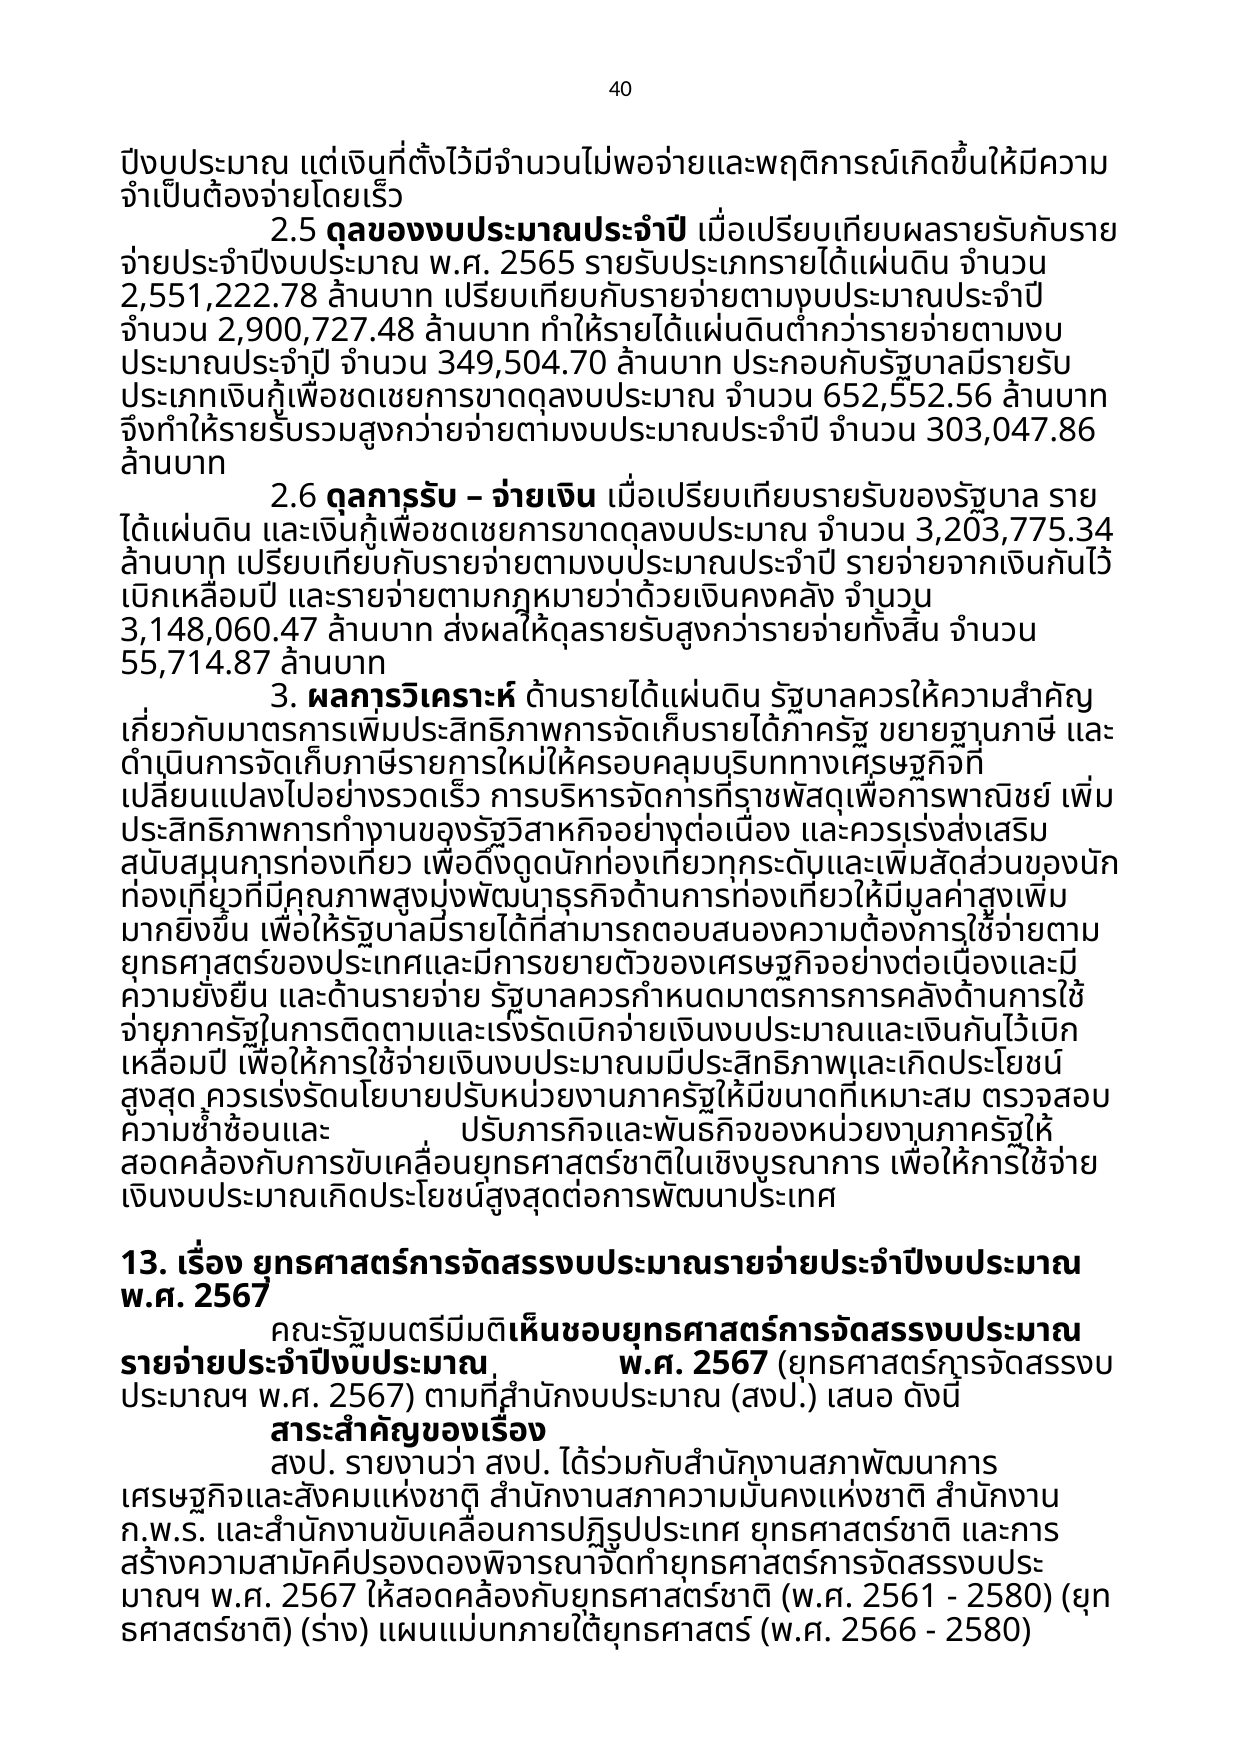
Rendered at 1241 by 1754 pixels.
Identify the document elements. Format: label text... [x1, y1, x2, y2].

text 2.5 ดุลของงบประมาณประจำปี เมื่อเปรียบเทียบผลรายรับกับรายจ่ายประจำปีงบประมาณ พ.ศ. 2565 รายรับประเภทรายได้แผ่นดิน จำนวน 2,551,222.78 ล้านบาท เปรียบเทียบกับรายจ่ายตามงบประมาณประจำปี จำนวน 2,900,727.48 ล้านบาท ทำให้รายได้แผ่นดินต่ำกว่ารายจ่ายตามงบประมาณประจำปี จำนวน 349,504.70 ล้านบาท ประกอบกับรัฐบาลมีรายรับประเภทเงินกู้เพื่อชดเชยการขาดดุลงบประมาณ จำนวน 652,552.56 ล้านบาท จึงทำให้รายรับรวมสูงกว่ายจ่ายตามงบประมาณประจำปี จำนวน 303,047.86 ล้านบาท [120, 214, 1120, 481]
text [120, 148, 1120, 214]
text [120, 1448, 1120, 1648]
text คณะรัฐมนตรีมีมติเห็นชอบยุทธศาสตร์การจัดสรรงบประมาณรายจ่ายประจำปีงบประมาณ พ.ศ. 2567 (ยุทธศาสตร์การจัดสรรงบประมาณฯ พ.ศ. 2567) ตามที่สำนักงบประมาณ (สงป.) เสนอ ดังนี้ [120, 1314, 1120, 1414]
text 13. เรื่อง ยุทธศาสตร์การจัดสรรงบประมาณรายจ่ายประจำปีงบประมาณ พ.ศ. 2567 [120, 1248, 1120, 1314]
text 3. ผลการวิเคราะห์ ด้านรายได้แผ่นดิน รัฐบาลควรให้ความสำคัญเกี่ยวกับมาตรการเพิ่มประสิทธิภาพการจัดเก็บรายได้ภาครัฐ ขยายฐานภาษี และดำเนินการจัดเก็บภาษีรายการใหม่ให้ครอบคลุมบริบททางเศรษฐกิจที่เปลี่ยนแปลงไปอย่างรวดเร็ว การบริหารจัดการที่ราชพัสดุเพื่อการพาณิชย์ เพิ่มประสิทธิภาพการทำงานของรัฐวิสาหกิจอย่างต่อเนื่อง และควรเร่งส่งเสริมสนับสนุนการท่องเที่ยว เพื่อดึงดูดนักท่องเที่ยวทุกระดับและเพิ่มสัดส่วนของนักท่องเที่ยวที่มีคุณภาพสูงมุ่งพัฒนาธุรกิจด้านการท่องเที่ยวให้มีมูลค่าสูงเพิ่มมากยิ่งขึ้น เพื่อให้รัฐบาลมีรายได้ที่สามารถตอบสนองความต้องการใช้จ่ายตามยุทธศาสตร์ของประเทศและมีการขยายตัวของเศรษฐกิจอย่างต่อเนื่องและมีความยั่งยืน และด้านรายจ่าย รัฐบาลควรกำหนดมาตรการการคลังด้านการใช้จ่ายภาครัฐในการติดตามและเร่งรัดเบิกจ่ายเงินงบประมาณและเงินกันไว้เบิกเหลื่อมปี เพื่อให้การใช้จ่ายเงินงบประมาณมมีประสิทธิภาพและเกิดประโยชน์สูงสุด ควรเร่งรัดนโยบายปรับหน่วยงานภาครัฐให้มีขนาดที่เหมาะสม ตรวจสอบความซ้ำซ้อนและ ปรับภารกิจและพันธกิจของหน่วยงานภาครัฐให้สอดคล้องกับการขับเคลื่อนยุทธศาสตร์ชาติในเชิงบูรณาการ เพื่อให้การใช้จ่ายเงินงบประมาณเกิดประโยชน์สูงสุดต่อการพัฒนาประเทศ [120, 681, 1120, 1214]
text 2.6 ดุลการรับ – จ่ายเงิน เมื่อเปรียบเทียบรายรับของรัฐบาล รายได้แผ่นดิน และเงินกู้เพื่อชดเชยการขาดดุลงบประมาณ จำนวน 3,203,775.34 ล้านบาท เปรียบเทียบกับรายจ่ายตามงบประมาณประจำปี รายจ่ายจากเงินกันไว้เบิกเหลื่อมปี และรายจ่ายตามกฎหมายว่าด้วยเงินคงคลัง จำนวน 3,148,060.47 ล้านบาท ส่งผลให้ดุลรายรับสูงกว่ารายจ่ายทั้งสิ้น จำนวน 55,714.87 ล้านบาท [120, 481, 1120, 681]
text สาระสำคัญของเรื่อง [120, 1414, 1120, 1448]
